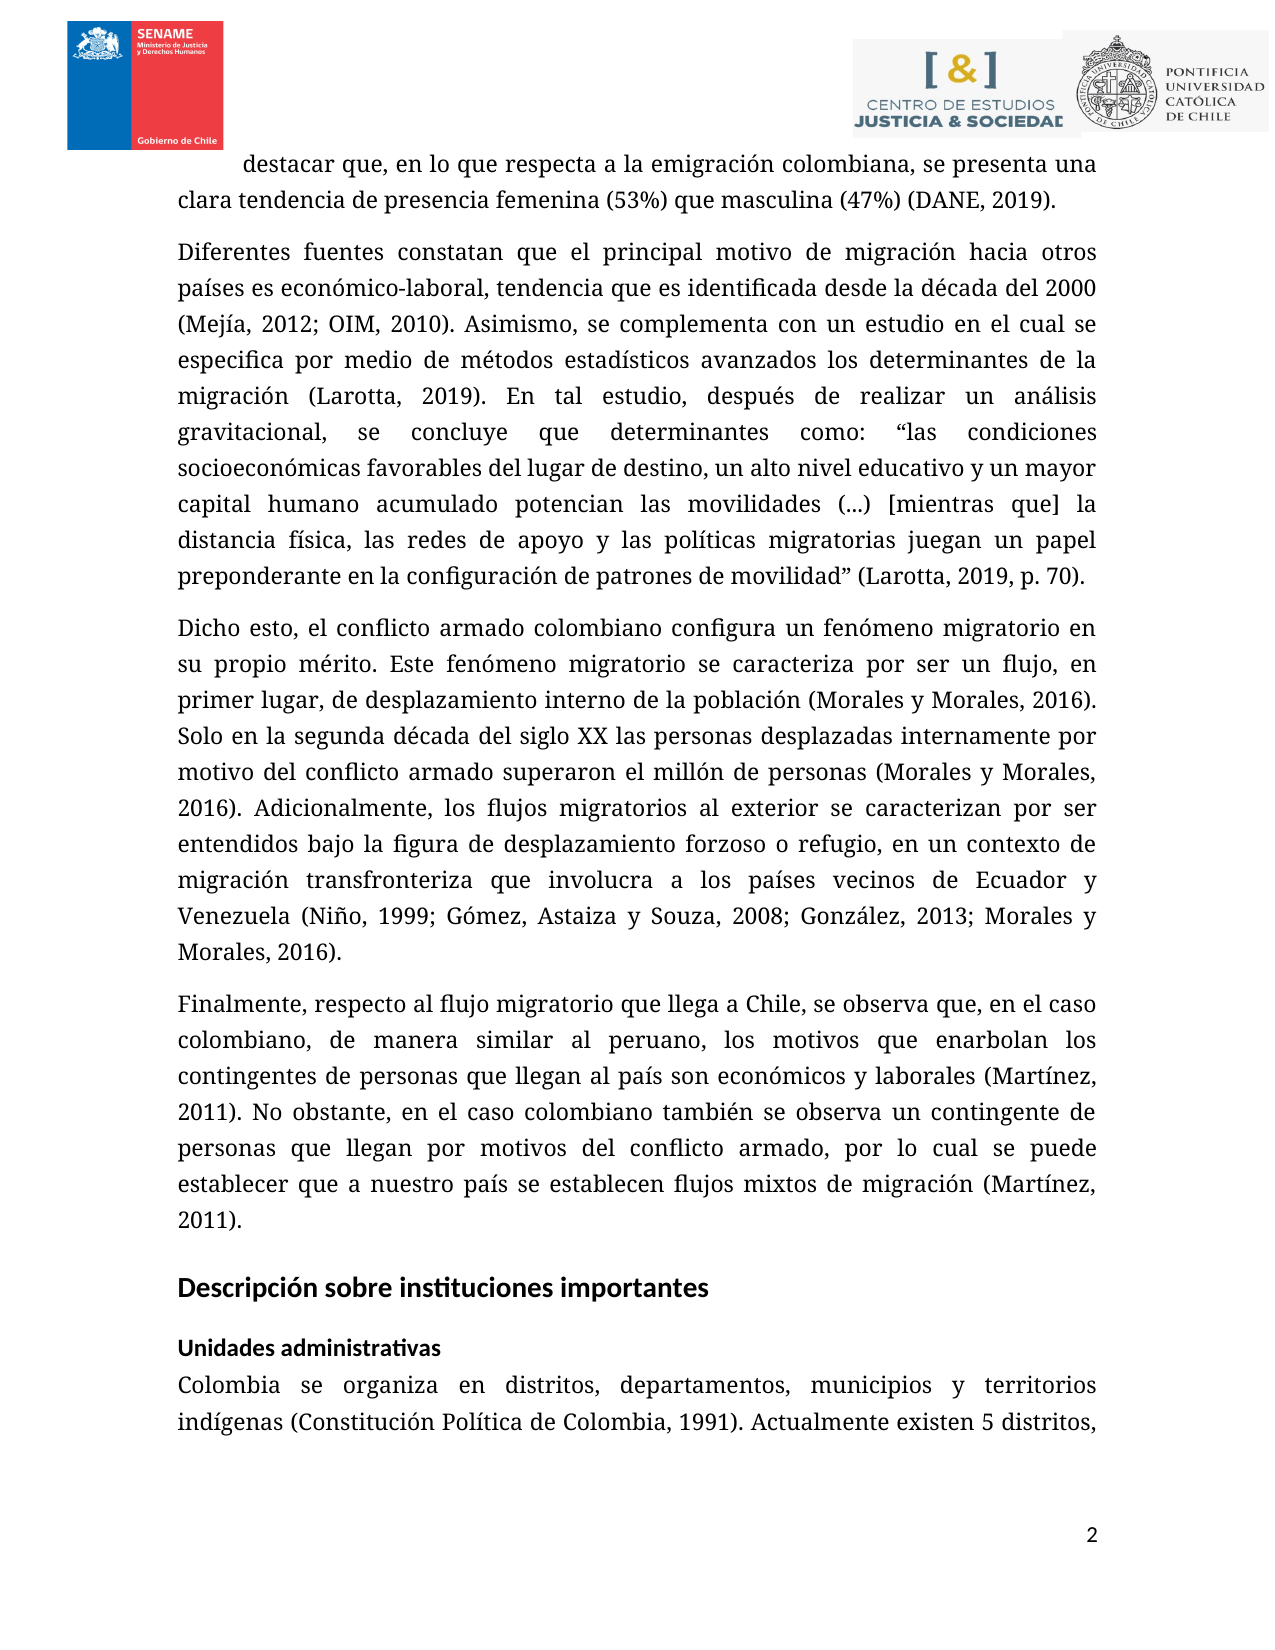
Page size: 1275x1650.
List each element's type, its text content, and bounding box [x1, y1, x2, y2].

text En Colombia, existe el Sistema de Responsabilidad Penal Adolescente (SRPA) es dependiente del Ministerio de Justicia y del Derecho. Asimismo, este sistema es coordinado y articulado institucionalmente por el Sistema Nacional de Coordinación. [177, 1307, 1098, 1446]
subtitle Descripción sobre instituciones importantes [177, 1001, 1098, 1036]
picture [853, 30, 1269, 138]
subtitle Sistema de justicia juvenil [177, 1270, 1098, 1301]
picture [67, 21, 224, 150]
text Colombia se organiza en distritos, departamentos, municipios y territorios indígenas (Constitución Política de Colombia, 1991). Actualmente existen 5 distritos, 32 departamentos y 1123 municipios (Gobierno de Colombia, s. f.). No se encuentran datos oficiales de lo que se establecen como territorios indígenas. [177, 1101, 1098, 1240]
subtitle Unidades administrativas [177, 1064, 1098, 1095]
text Dicho esto, el conflicto armado colombiano configura un fenómeno migratorio en su propio mérito. Este fenómeno migratorio se caracteriza por ser un flujo, en primer lugar, de desplazamiento interno de la población (Morales y Morales, 2016). Solo en la segunda década del siglo XX las personas desplazadas internamente por motivo del conflicto armado superaron el millón de personas (Morales y Morales, 2016). Adicionalmente, los flujos migratorios al exterior se caracterizan por ser entendidos bajo la figura de desplazamiento forzoso o refugio, en un contexto de migración transfronteriza que involucra a los países vecinos de Ecuador y Venezuela (Niño, 1999; Gómez, Astaiza y Souza, 2008; González, 2013; Morales y Morales, 2016). [177, 344, 1098, 699]
text Finalmente, respecto al flujo migratorio que llega a Chile, se observa que, en el caso colombiano, de manera similar al peruano, los motivos que enarbolan los contingentes de personas que llegan al país son económicos y laborales (Martínez, 2011). No obstante, en el caso colombiano también se observa un contingente de personas que llegan por motivos del conflicto armado, por lo cual se puede establecer que a nuestro país se establecen flujos mixtos de migración (Martínez, 2011). [177, 720, 1098, 967]
